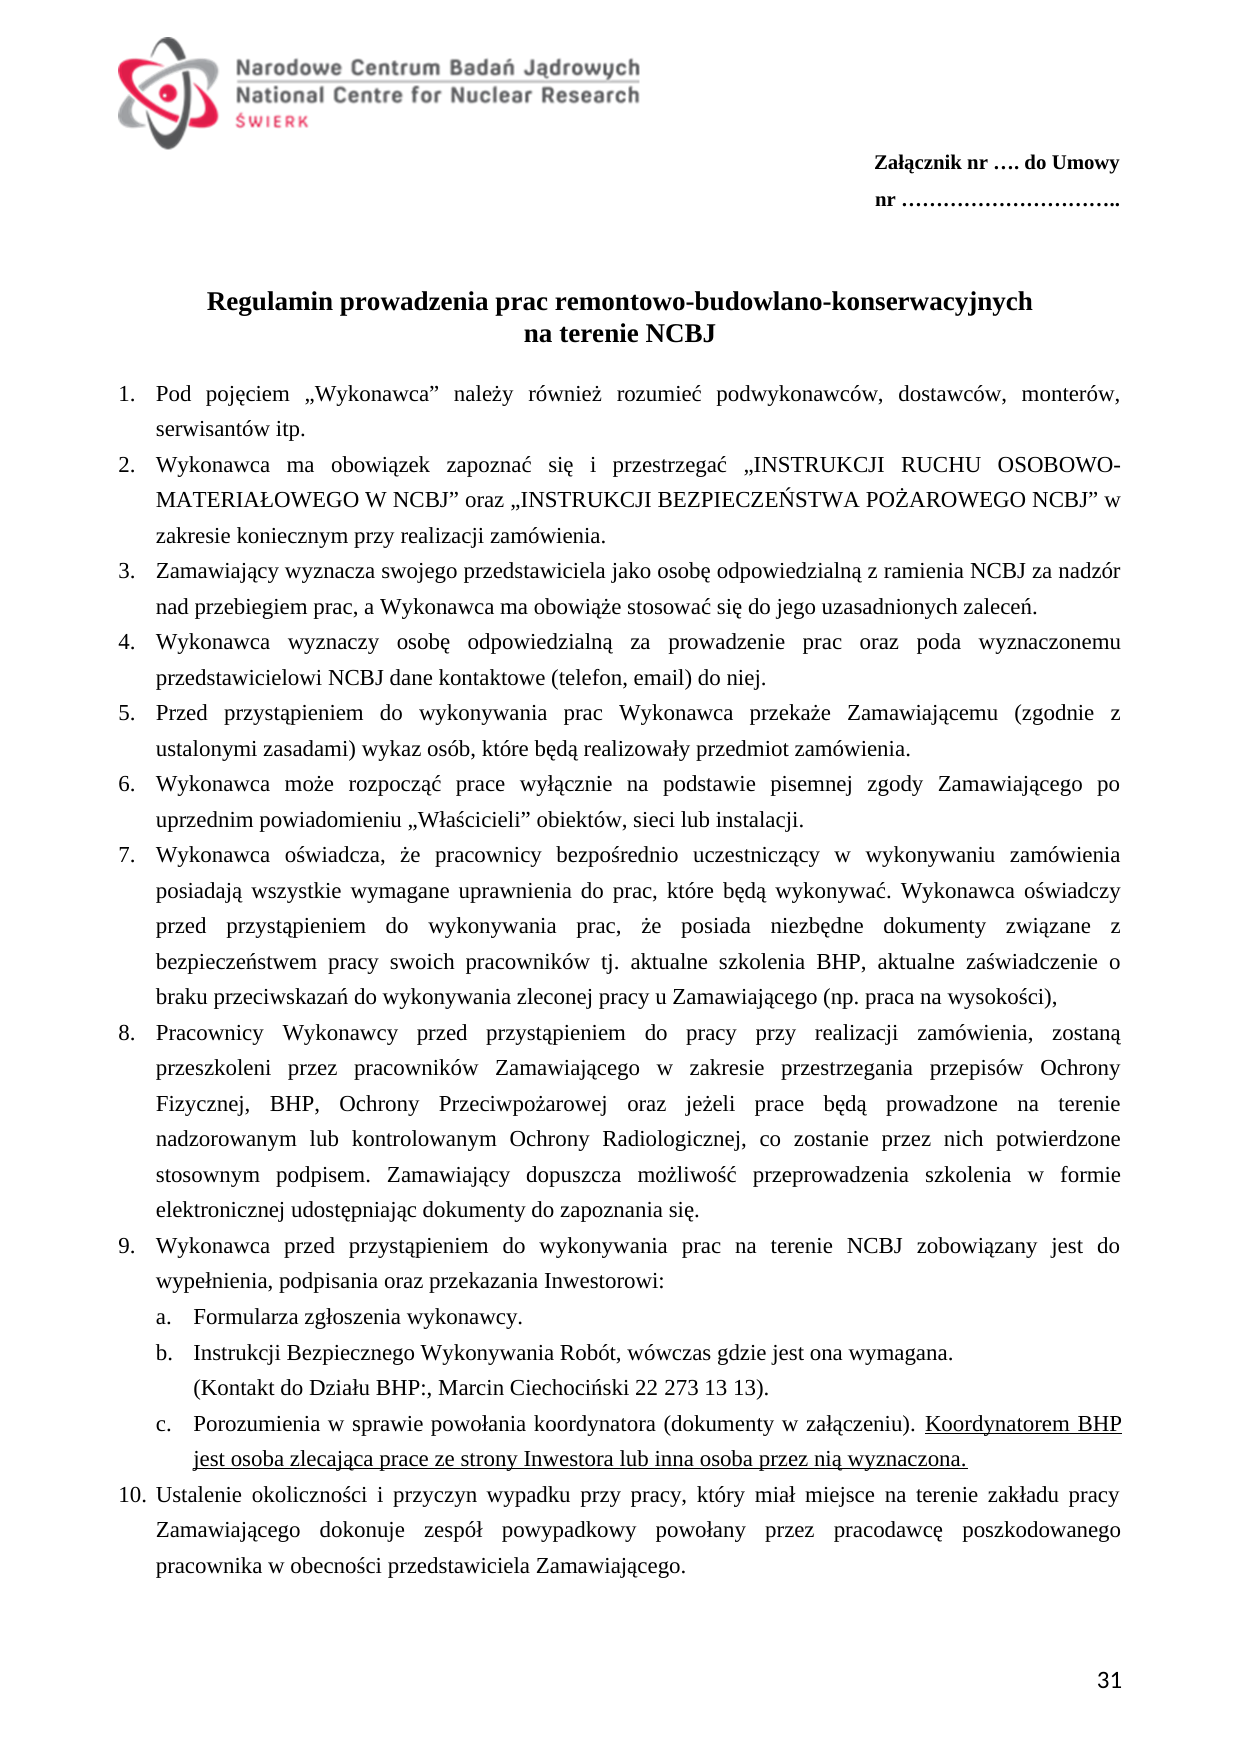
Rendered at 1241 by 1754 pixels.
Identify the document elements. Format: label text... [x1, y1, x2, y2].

text na terenie NCBJ [118, 317, 1122, 348]
list Zamawiający wyznacza swojego przedstawiciela jako osobę odpowiedzialną z ramienia NCBJ za nadzór nad przebiegiem prac, a Wykonawca ma obowiąże stosować się do jego uzasadnionych zaleceń. [118, 557, 1122, 619]
list Wykonawca wyznaczy osobę odpowiedzialną za prowadzenie prac oraz poda wyznaczonemu przedstawicielowi NCBJ dane kontaktowe (telefon, email) do niej. [118, 628, 1122, 690]
list Porozumienia w sprawie powołania koordynatora (dokumenty w załączeniu). Koordynatorem BHP jest osoba zlecająca prace ze strony Inwestora lub inna osoba przez nią wyznaczona. [156, 1410, 1122, 1472]
list Instrukcji Bezpiecznego Wykonywania Robót, wówczas gdzie jest ona wymagana. [156, 1339, 1122, 1365]
text Załącznik nr …. do Umowy [118, 150, 1120, 174]
list Pracownicy Wykonawcy przed przystąpieniem do pracy przy realizacji zamówienia, zostaną przeszkoleni przez pracowników Zamawiającego w zakresie przestrzegania przepisów Ochrony Fizycznej, BHP, Ochrony Przeciwpożarowej oraz jeżeli prace będą prowadzone na terenie nadzorowanym lub kontrolowanym Ochrony Radiologicznej, co zostanie przez nich potwierdzone stosownym podpisem. Zamawiający dopuszcza możliwość przeprowadzenia szkolenia w formie elektronicznej udostępniając dokumenty do zapoznania się. [118, 1019, 1122, 1223]
list Wykonawca może rozpocząć prace wyłącznie na podstawie pisemnej zgody Zamawiającego po uprzednim powiadomieniu „Właścicieli” obiektów, sieci lub instalacji. [118, 770, 1122, 832]
text Regulamin prowadzenia prac remontowo-budowlano-konserwacyjnych [118, 286, 1122, 317]
text nr ………………………….. [118, 187, 1120, 211]
list Wykonawca przed przystąpieniem do wykonywania prac na terenie NCBJ zobowiązany jest do wypełnienia, podpisania oraz przekazania Inwestorowi: [118, 1232, 1122, 1294]
list (Kontakt do Działu BHP:, Marcin Ciechociński 22 273 13 13). [193, 1374, 1122, 1401]
list Formularza zgłoszenia wykonawcy. [156, 1303, 1122, 1329]
list Przed przystąpieniem do wykonywania prac Wykonawca przekaże Zamawiającemu (zgodnie z ustalonymi zasadami) wykaz osób, które będą realizowały przedmiot zamówienia. [118, 699, 1122, 761]
list Pod pojęciem „Wykonawca” należy również rozumieć podwykonawców, dostawców, monterów, serwisantów itp. [118, 379, 1122, 441]
list Wykonawca oświadcza, że pracownicy bezpośrednio uczestniczący w wykonywaniu zamówienia posiadają wszystkie wymagane uprawnienia do prac, które będą wykonywać. Wykonawca oświadczy przed przystąpieniem do wykonywania prac, że posiada niezbędne dokumenty związane z bezpieczeństwem pracy swoich pracowników tj. aktualne szkolenia BHP, aktualne zaświadczenie o braku przeciwskazań do wykonywania zleconej pracy u Zamawiającego (np. praca na wysokości), [118, 841, 1122, 1010]
list Wykonawca ma obowiązek zapoznać się i przestrzegać „INSTRUKCJI RUCHU OSOBOWO-MATERIAŁOWEGO W NCBJ” oraz „INSTRUKCJI BEZPIECZEŃSTWA POŻAROWEGO NCBJ” w zakresie koniecznym przy realizacji zamówienia. [118, 451, 1122, 548]
picture [118, 37, 641, 151]
list Ustalenie okoliczności i przyczyn wypadku przy pracy, który miał miejsce na terenie zakładu pracy Zamawiającego dokonuje zespół powypadkowy powołany przez pracodawcę poszkodowanego pracownika w obecności przedstawiciela Zamawiającego. [118, 1481, 1122, 1578]
